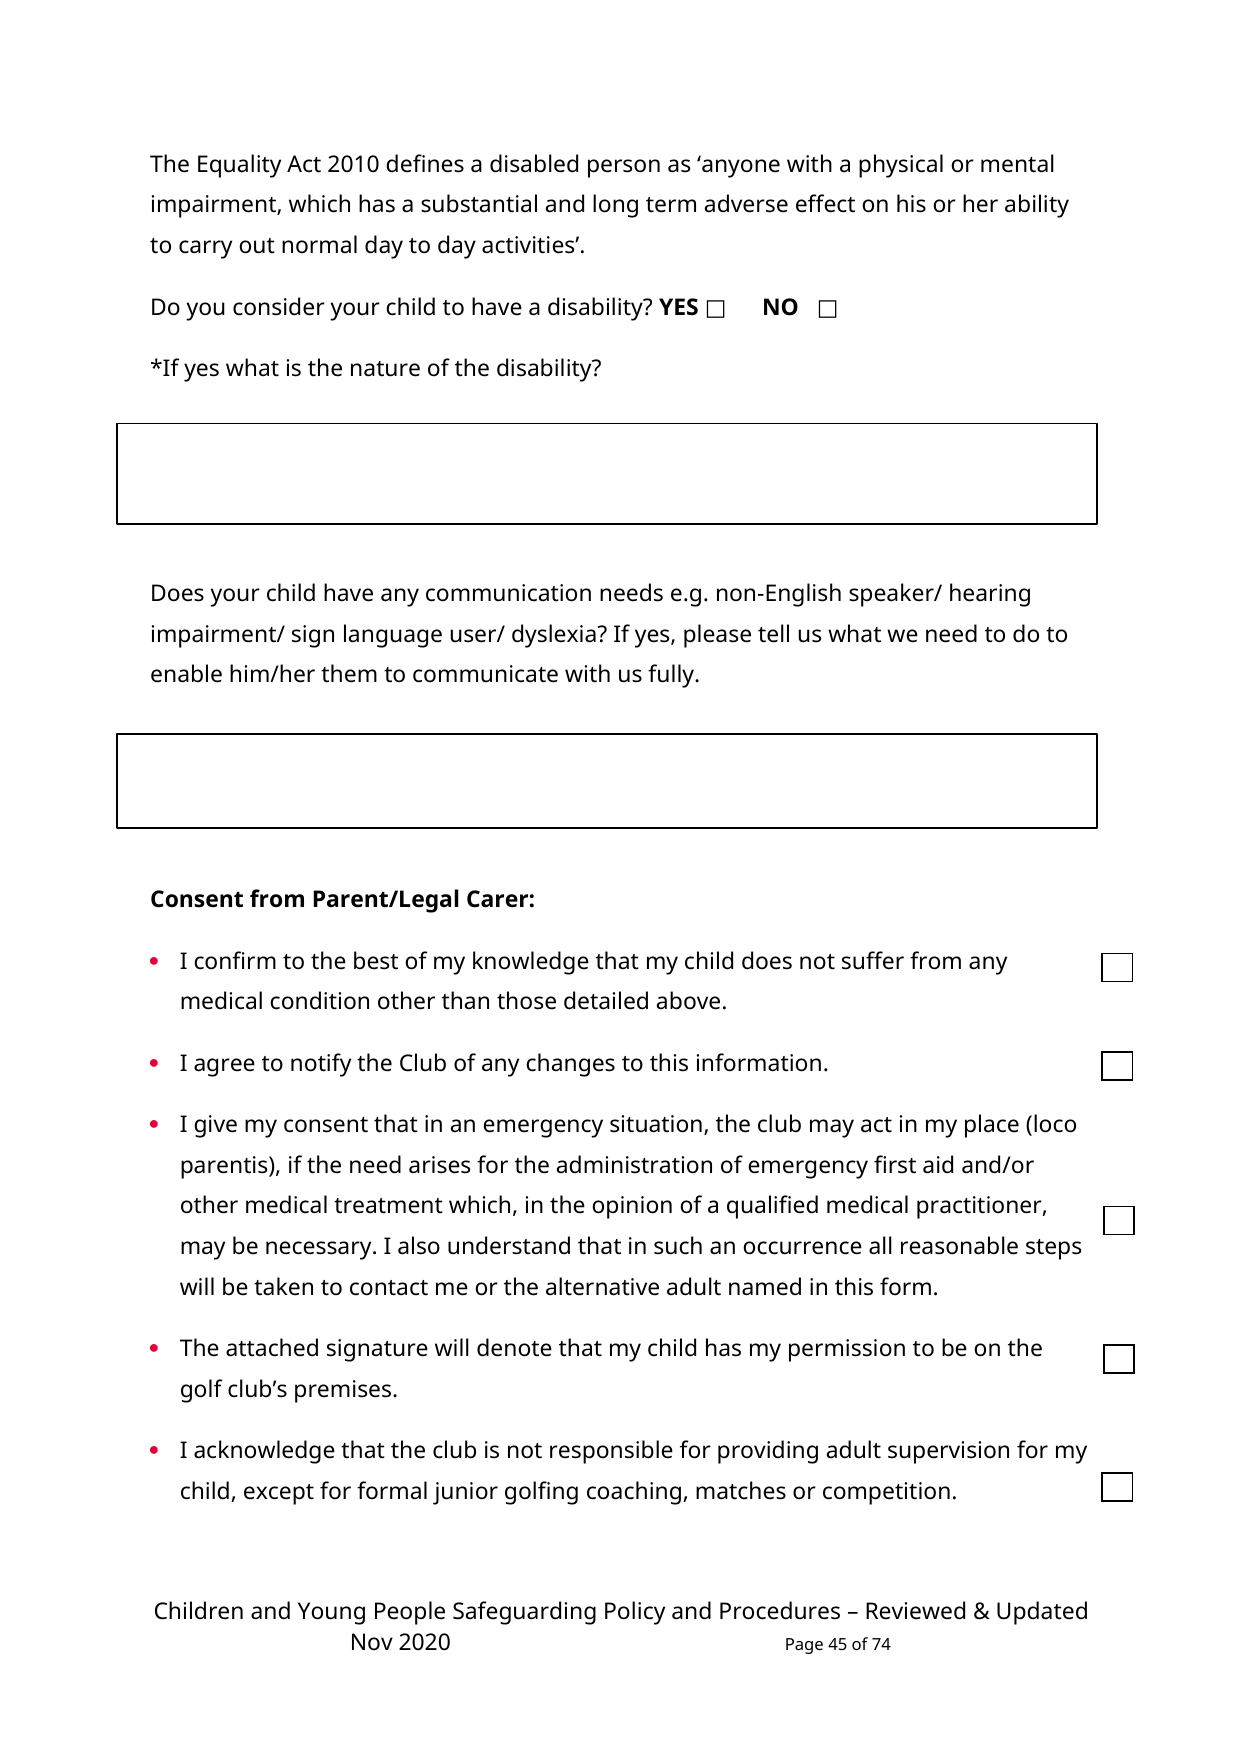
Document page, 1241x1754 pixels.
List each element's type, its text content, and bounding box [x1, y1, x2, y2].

list I agree to notify the Club of any changes to this information. [150, 1047, 1090, 1078]
list I confirm to the best of my knowledge that my child does not suffer from any medical condition other than those detailed above. [150, 944, 1090, 1016]
list The attached signature will denote that my child has my permission to be on the golf club’s premises. [150, 1332, 1090, 1404]
text Does your child have any communication needs e.g. non-English speaker/ hearing impairment/ sign language user/ dyslexia? If yes, please tell us what we need to do to enable him/her them to communicate with us fully. [150, 577, 1090, 689]
text Consent from Parent/Legal Carer: [150, 842, 1090, 914]
list I acknowledge that the club is not responsible for providing adult supervision for my child, except for formal junior golfing coaching, matches or competition. [150, 1434, 1090, 1506]
list I give my consent that in an emergency situation, the club may act in my place (loco parentis), if the need arises for the administration of emergency first aid and/or other medical treatment which, in the opinion of a qualified medical practitioner, may be necessary. I also understand that in such an occurrence all reasonable steps will be taken to contact me or the alternative adult named in this form. [150, 1108, 1090, 1302]
text *If yes what is the nature of the disability? [150, 352, 1090, 383]
text Do you consider your child to have a disability? YES □ NO □ [150, 290, 1090, 322]
text The Equality Act 2010 defines a disabled person as ‘anyone with a physical or mental impairment, which has a substantial and long term adverse effect on his or her ability to carry out normal day to day activities’. [150, 148, 1090, 260]
